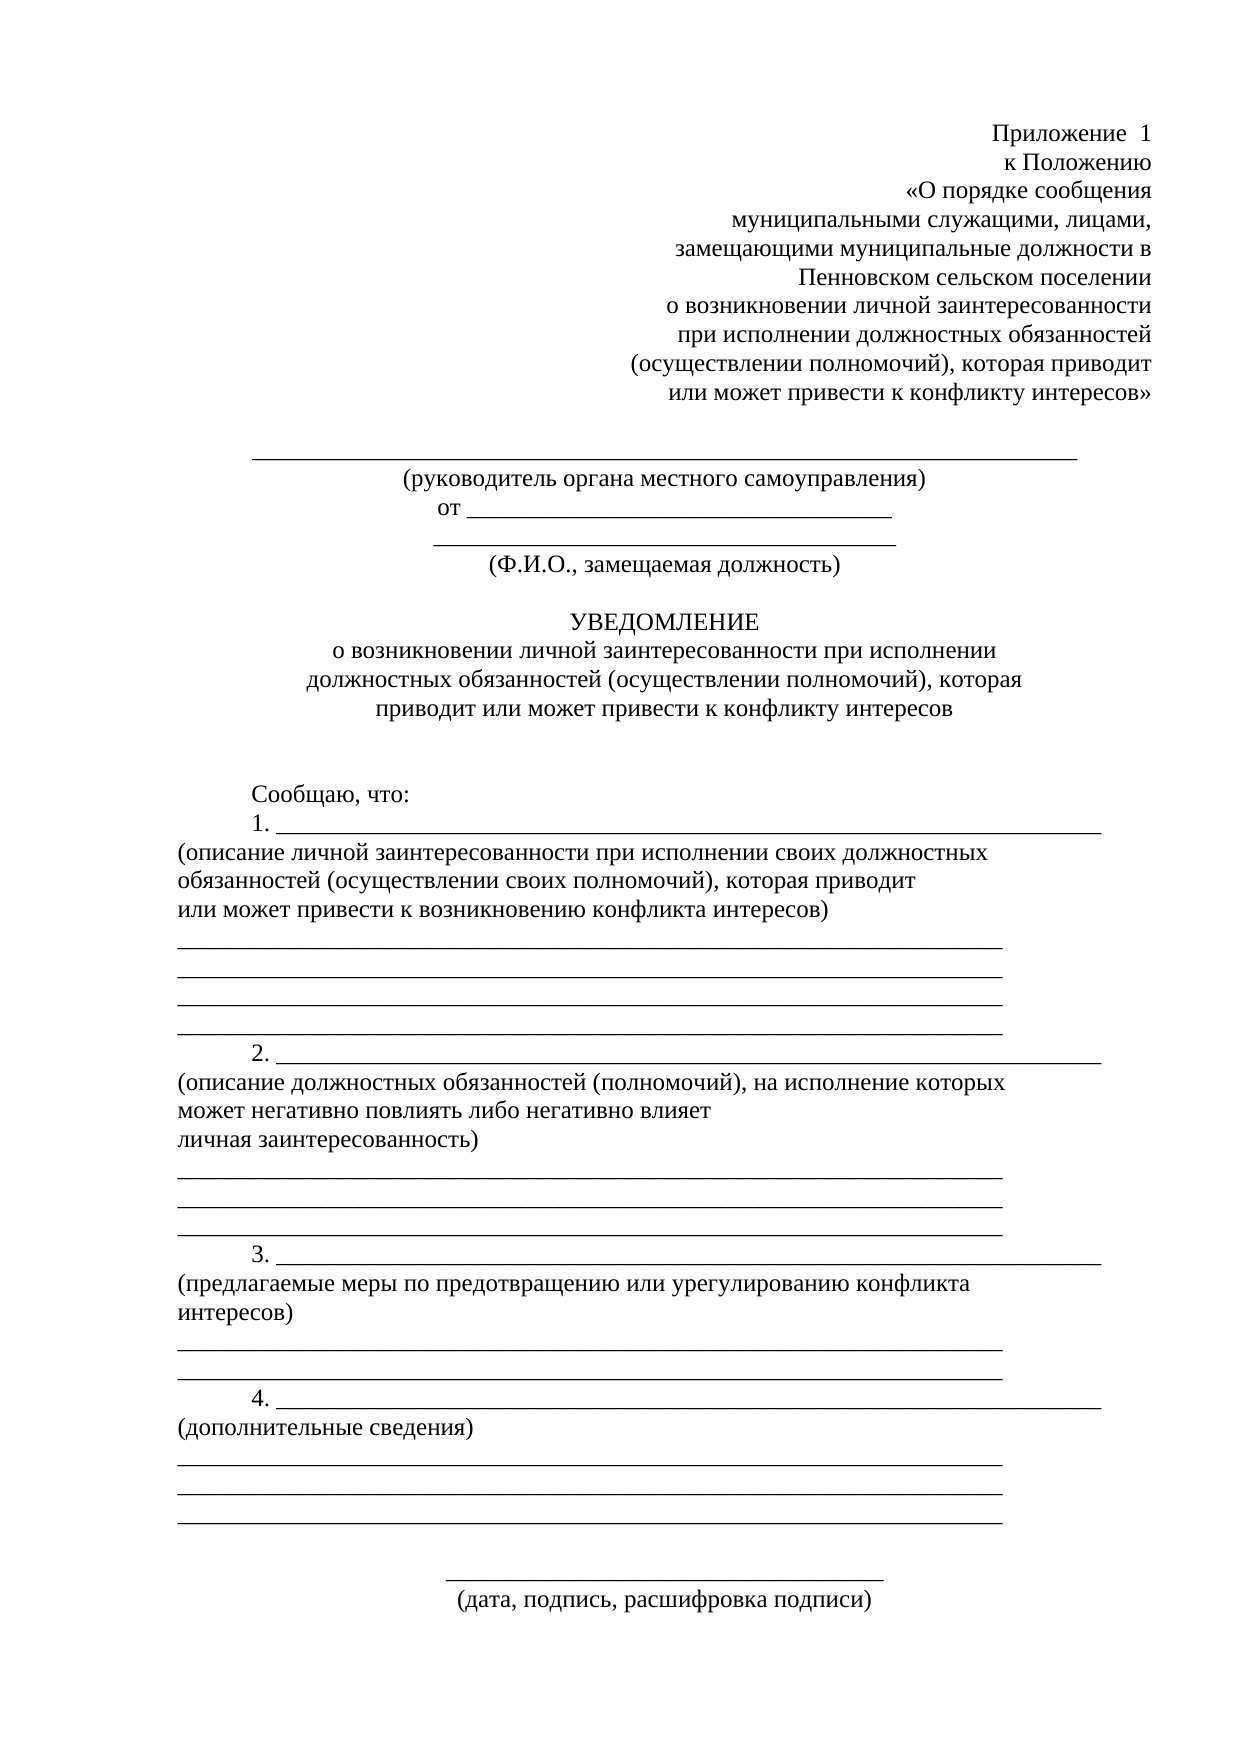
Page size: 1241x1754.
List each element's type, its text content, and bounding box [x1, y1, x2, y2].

text 1. __________________________________________________________________ [177, 808, 1152, 837]
text или может привести к возникновению конфликта интересов) [177, 894, 1152, 923]
text УВЕДОМЛЕНИЕ [177, 607, 1152, 636]
text (дата, подпись, расшифровка подписи) [177, 1584, 1152, 1613]
text (описание личной заинтересованности при исполнении своих должностных [177, 837, 1152, 866]
text (осуществлении полномочий), которая приводит [177, 348, 1152, 377]
text __________________________________________________________________ [177, 1354, 1152, 1383]
text (дополнительные сведения) [177, 1412, 1152, 1441]
text __________________________________________________________________ [177, 434, 1152, 463]
text «О порядке сообщения [177, 176, 1152, 204]
text __________________________________________________________________ [177, 1009, 1152, 1038]
text при исполнении должностных обязанностей [177, 319, 1152, 348]
text Сообщаю, что: [177, 779, 1152, 808]
text Приложение 1 [177, 118, 1152, 147]
text __________________________________________________________________ [177, 1326, 1152, 1354]
text __________________________________________________________________ [177, 1182, 1152, 1211]
text может негативно повлиять либо негативно влияет [177, 1096, 1152, 1124]
text __________________________________________________________________ [177, 1498, 1152, 1527]
text 2. __________________________________________________________________ [177, 1038, 1152, 1067]
text (описание должностных обязанностей (полномочий), на исполнение которых [177, 1067, 1152, 1096]
text от __________________________________ [177, 492, 1152, 521]
text 4. __________________________________________________________________ [177, 1383, 1152, 1412]
text __________________________________________________________________ [177, 952, 1152, 981]
text __________________________________________________________________ [177, 923, 1152, 952]
text интересов) [177, 1297, 1152, 1326]
text о возникновении личной заинтересованности при исполнении [177, 636, 1152, 664]
text личная заинтересованность) [177, 1124, 1152, 1153]
text 3. __________________________________________________________________ [177, 1239, 1152, 1268]
text обязанностей (осуществлении своих полномочий), которая приводит [177, 866, 1152, 894]
text __________________________________________________________________ [177, 1441, 1152, 1469]
text __________________________________________________________________ [177, 981, 1152, 1009]
text __________________________________________________________________ [177, 1211, 1152, 1239]
text __________________________________________________________________ [177, 1469, 1152, 1498]
text или может привести к конфликту интересов» [177, 377, 1152, 406]
text к Положению [177, 147, 1152, 176]
text приводит или может привести к конфликту интересов [177, 693, 1152, 722]
text замещающими муниципальные должности в [177, 233, 1152, 262]
text (Ф.И.О., замещаемая должность) [177, 549, 1152, 578]
text должностных обязанностей (осуществлении полномочий), которая [177, 664, 1152, 693]
text (руководитель органа местного самоуправления) [177, 463, 1152, 492]
text _____________________________________ [177, 521, 1152, 549]
text муниципальными служащими, лицами, [177, 204, 1152, 233]
text Пенновском сельском поселении [177, 262, 1152, 291]
text __________________________________________________________________ [177, 1153, 1152, 1182]
text о возникновении личной заинтересованности [177, 291, 1152, 319]
text ___________________________________ [177, 1556, 1152, 1584]
text (предлагаемые меры по предотвращению или урегулированию конфликта [177, 1268, 1152, 1297]
